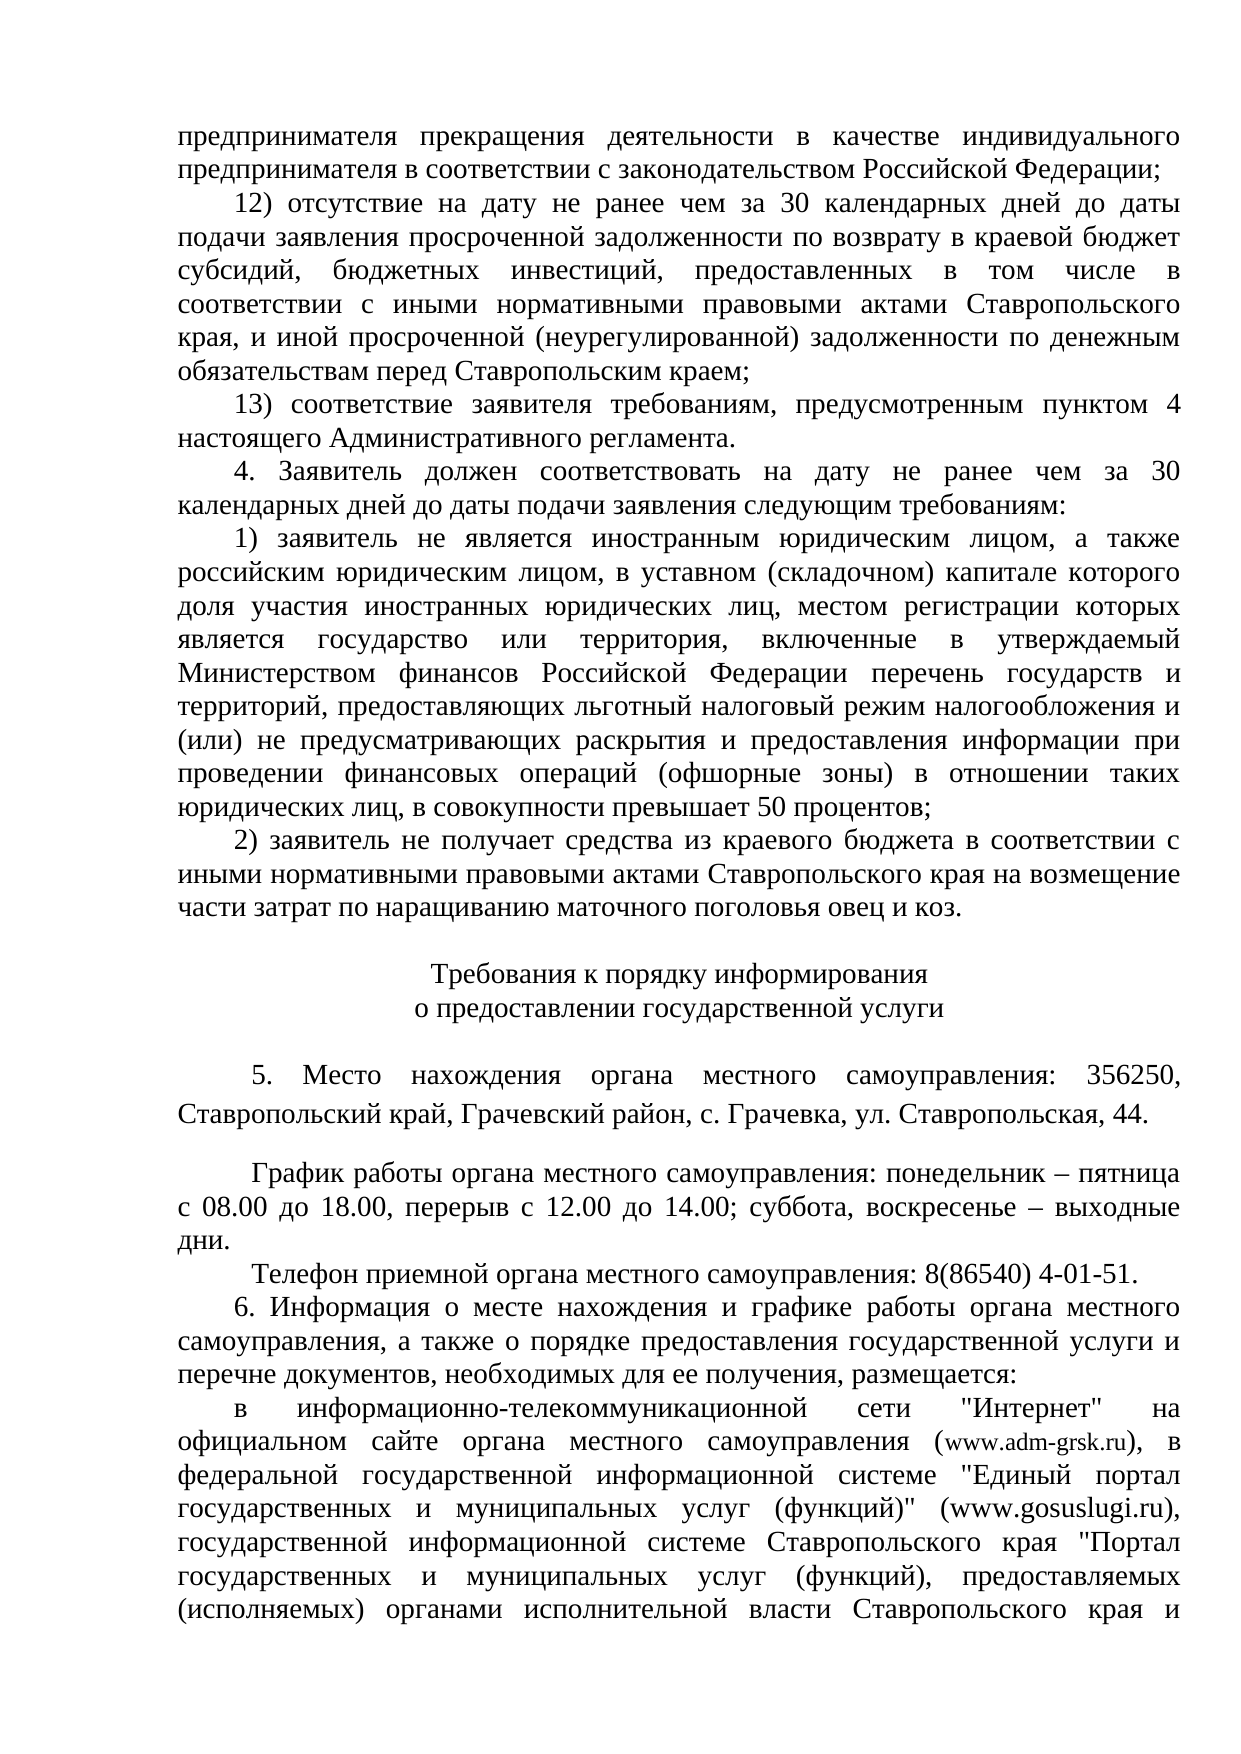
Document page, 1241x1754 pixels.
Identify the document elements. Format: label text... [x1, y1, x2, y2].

text о предоставлении государственной услуги [177, 990, 1181, 1024]
text 5. Место нахождения органа местного самоуправления: 356250, Ставропольский край, Грачевский район, с. Грачевка, ул. Ставропольская, 44. [177, 1057, 1181, 1129]
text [177, 1390, 1181, 1625]
text График работы органа местного самоуправления: понедельник – пятница с 08.00 до 18.00, перерыв с 12.00 до 14.00; суббота, воскресенье – выходные дни. [177, 1155, 1181, 1256]
text 6. Информация о месте нахождения и графике работы органа местного самоуправления, а также о порядке предоставления государственной услуги и перечне документов, необходимых для ее получения, размещается: [177, 1289, 1181, 1390]
text 4. Заявитель должен соответствовать на дату не ранее чем за 30 календарных дней до даты подачи заявления следующим требованиям: [177, 453, 1181, 521]
text 13) соответствие заявителя требованиям, предусмотренным пунктом 4 настоящего Административного регламента. [177, 386, 1181, 453]
text Телефон приемной органа местного самоуправления: 8(86540) 4-01-51. [177, 1256, 1181, 1289]
text Требования к порядку информирования [177, 957, 1181, 990]
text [177, 118, 1181, 185]
text 12) отсутствие на дату не ранее чем за 30 календарных дней до даты подачи заявления просроченной задолженности по возврату в краевой бюджет субсидий, бюджетных инвестиций, предоставленных в том числе в соответствии с иными нормативными правовыми актами Ставропольского края, и иной просроченной (неурегулированной) задолженности по денежным обязательствам перед Ставропольским краем; [177, 185, 1181, 386]
text 1) заявитель не является иностранным юридическим лицом, а также российским юридическим лицом, в уставном (складочном) капитале которого доля участия иностранных юридических лиц, местом регистрации которых является государство или территория, включенные в утверждаемый Министерством финансов Российской Федерации перечень государств и территорий, предоставляющих льготный налоговый режим налогообложения и (или) не предусматривающих раскрытия и предоставления информации при проведении финансовых операций (офшорные зоны) в отношении таких юридических лиц, в совокупности превышает 50 процентов; [177, 521, 1181, 822]
text 2) заявитель не получает средства из краевого бюджета в соответствии с иными нормативными правовыми актами Ставропольского края на возмещение части затрат по наращиванию маточного поголовья овец и коз. [177, 822, 1181, 923]
